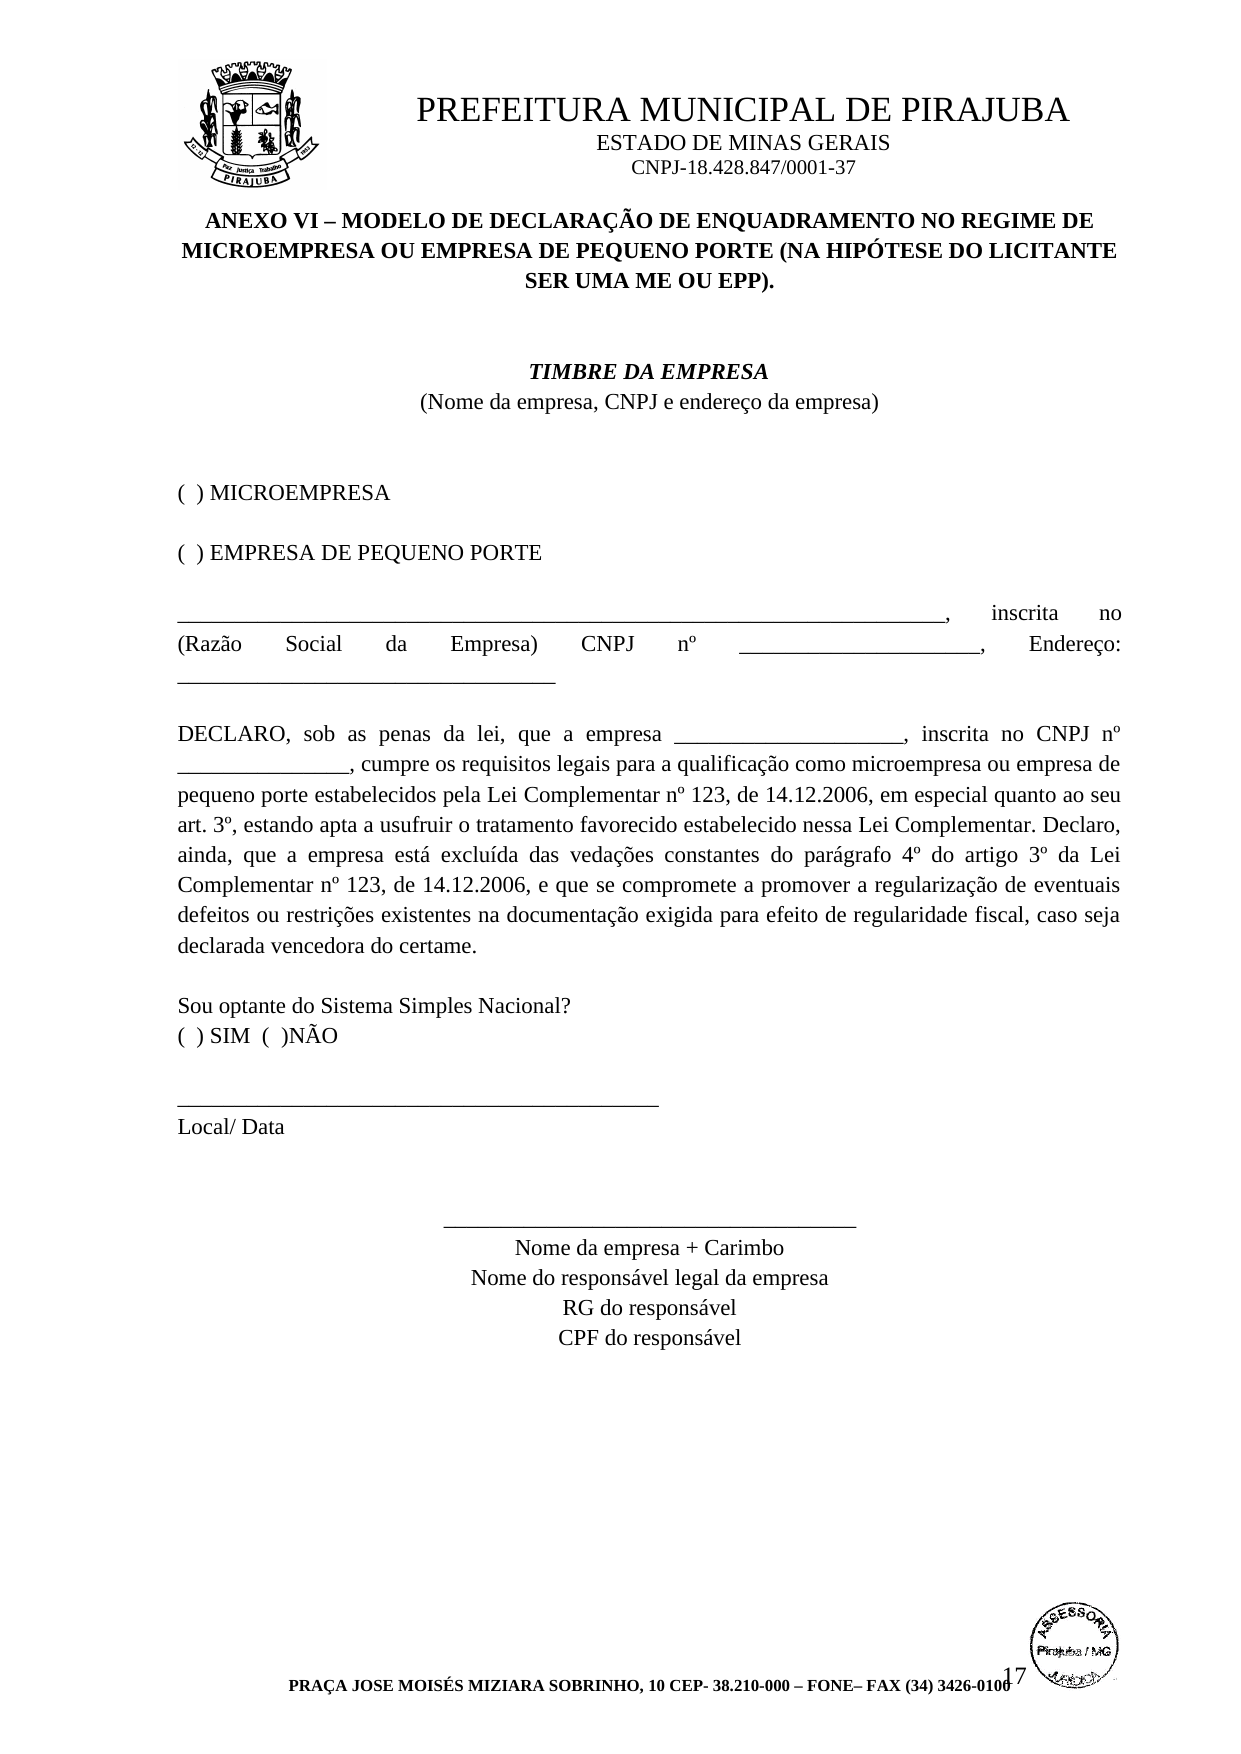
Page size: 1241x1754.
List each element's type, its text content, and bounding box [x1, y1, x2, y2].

picture [177, 59, 328, 190]
text DECLARO, sob as penas da lei, que a empresa ____________________, inscrita no CNPJ nº _______________, cumpre os requisitos legais para a qualificação como microempresa ou empresa de pequeno porte estabelecidos pela Lei Complementar nº 123, de 14.12.2006, em especial quanto ao seu art. 3º, estando apta a usufruir o tratamento favorecido estabelecido nessa Lei Complementar. Declaro, ainda, que a empresa está excluída das vedações constantes do parágrafo 4º do artigo 3º da Lei Complementar nº 123, de 14.12.2006, e que se compromete a promover a regularização de eventuais defeitos ou restrições existentes na documentação exigida para efeito de regularidade fiscal, caso seja declarada vencedora do certame. [177, 720, 1122, 958]
text ( ) SIM ( )NÃO [177, 1022, 1122, 1049]
text TIMBRE DA EMPRESA [177, 358, 1122, 384]
text ____________________________________ [177, 1204, 1122, 1230]
text Nome da empresa + Carimbo [177, 1234, 1122, 1260]
text ( ) MICROEMPRESA [177, 479, 1122, 505]
text Sou optante do Sistema Simples Nacional? [177, 992, 1122, 1018]
text Local/ Data [177, 1113, 1122, 1139]
text __________________________________________ [177, 1083, 1122, 1109]
text ( ) EMPRESA DE PEQUENO PORTE [177, 539, 1122, 565]
text (Nome da empresa, CNPJ e endereço da empresa) [177, 388, 1122, 414]
text Nome do responsável legal da empresa [177, 1264, 1122, 1290]
picture [1026, 1592, 1123, 1693]
text RG do responsável [177, 1294, 1122, 1321]
text ___________________________________________________________________, inscrita no (Razão Social da Empresa) CNPJ nº _____________________, Endereço: _________________________________ [177, 599, 1122, 686]
text ANEXO VI – MODELO DE DECLARAÇÃO DE ENQUADRAMENTO NO REGIME DE MICROEMPRESA OU EMPRESA DE PEQUENO PORTE (NA HIPÓTESE DO LICITANTE SER UMA ME OU EPP). [177, 207, 1122, 293]
text CPF do responsável [177, 1324, 1122, 1351]
